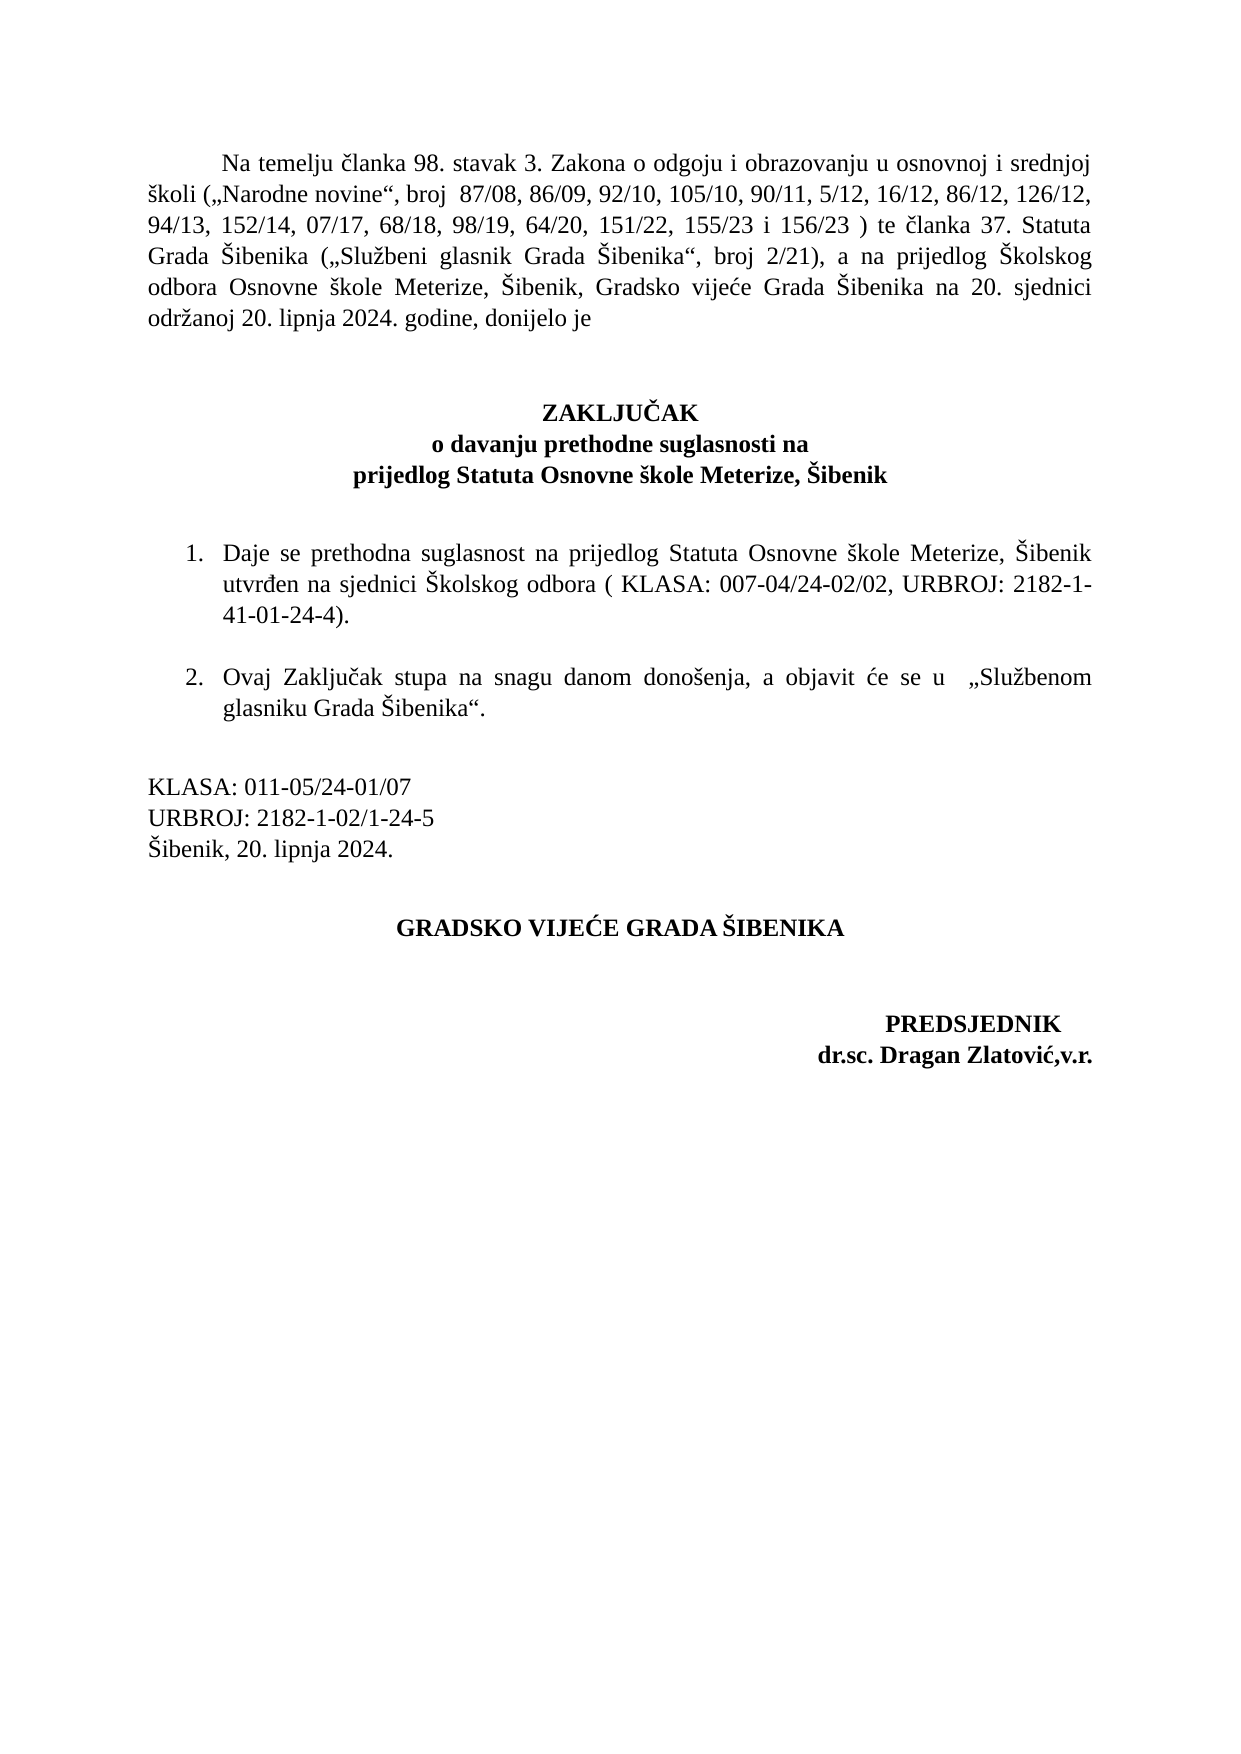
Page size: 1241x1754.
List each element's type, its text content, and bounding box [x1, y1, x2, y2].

list Daje se prethodna suglasnost na prijedlog Statuta Osnovne škole Meterize, Šibenik utvrđen na sjednici Školskog odbora ( KLASA: 007-04/24-02/02, URBROJ: 2182-1-41-01-24-4). [185, 538, 1093, 629]
text o davanju prethodne suglasnosti na [148, 429, 1093, 458]
list Ovaj Zaključak stupa na snagu danom donošenja, a objavit će se u „Službenom glasniku Grada Šibenika“. [185, 662, 1093, 722]
text prijedlog Statuta Osnovne škole Meterize, Šibenik [148, 460, 1093, 489]
text URBROJ: 2182-1-02/1-24-5 [148, 803, 1093, 832]
text Na temelju članka 98. stavak 3. Zakona o odgoju i obrazovanju u osnovnoj i srednjoj školi („Narodne novine“, broj 87/08, 86/09, 92/10, 105/10, 90/11, 5/12, 16/12, 86/12, 126/12, 94/13, 152/14, 07/17, 68/18, 98/19, 64/20, 151/22, 155/23 i 156/23 ) te članka 37. Statuta Grada Šibenika („Službeni glasnik Grada Šibenika“, broj 2/21), a na prijedlog Školskog odbora Osnovne škole Meterize, Šibenik, Gradsko vijeće Grada Šibenika na 20. sjednici održanoj 20. lipnja 2024. godine, donijelo je [148, 148, 1093, 332]
text KLASA: 011-05/24-01/07 [148, 772, 1093, 801]
text PREDSJEDNIK [148, 1009, 1093, 1038]
text Šibenik, 20. lipnja 2024. [148, 834, 1093, 863]
text ZAKLJUČAK [148, 398, 1093, 427]
text GRADSKO VIJEĆE GRADA ŠIBENIKA [148, 913, 1093, 942]
text dr.sc. Dragan Zlatović,v.r. [148, 1040, 1093, 1069]
